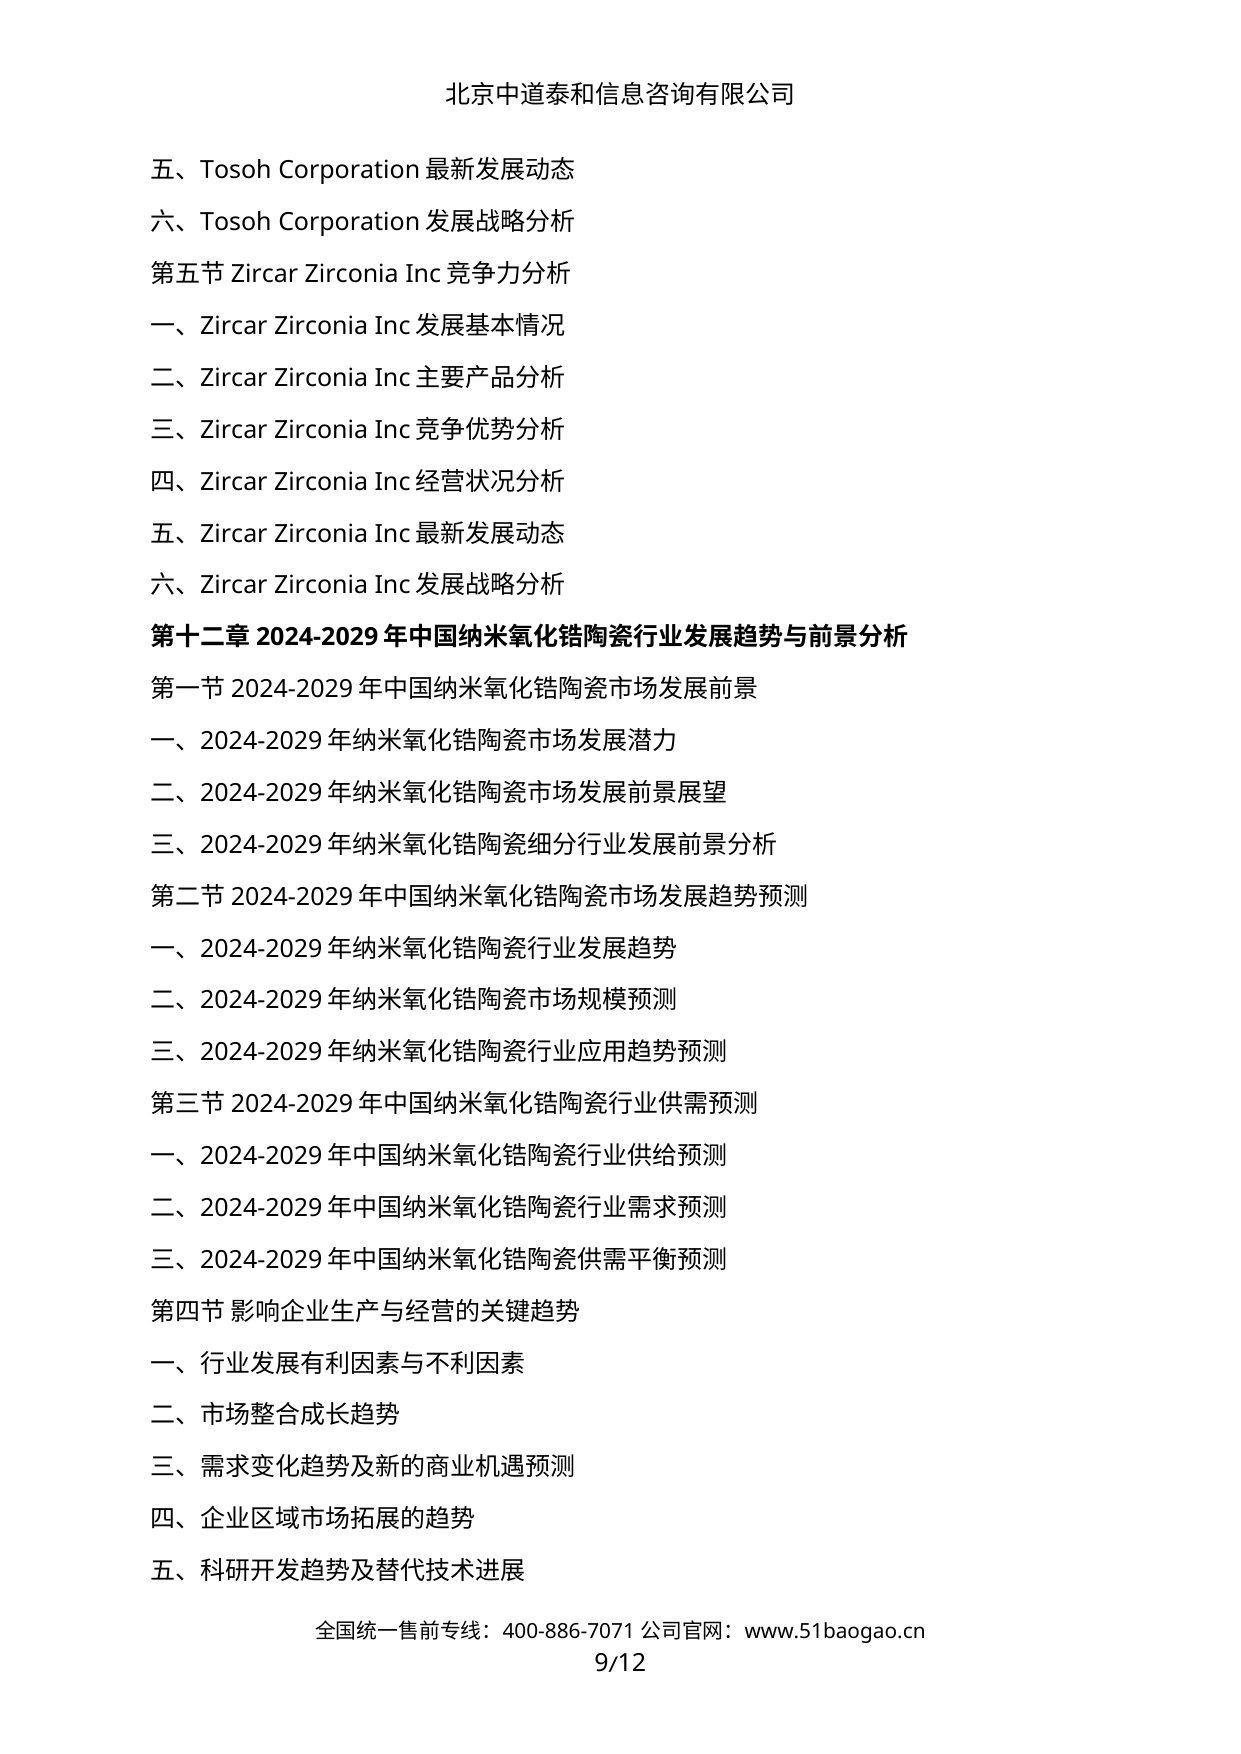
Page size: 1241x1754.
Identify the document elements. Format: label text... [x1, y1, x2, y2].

text 三、Zircar Zirconia Inc竞争优势分析 [150, 409, 1090, 446]
text 四、Zircar Zirconia Inc经营状况分析 [150, 461, 1090, 497]
text 六、Zircar Zirconia Inc发展战略分析 [150, 565, 1090, 601]
text 二、2024-2029年纳米氧化锆陶瓷市场规模预测 [150, 980, 1090, 1016]
text 六、Tosoh Corporation发展战略分析 [150, 202, 1090, 238]
text 三、2024-2029年中国纳米氧化锆陶瓷供需平衡预测 [150, 1239, 1090, 1276]
text 第一节 2024-2029年中国纳米氧化锆陶瓷市场发展前景 [150, 669, 1090, 705]
text 第三节 2024-2029年中国纳米氧化锆陶瓷行业供需预测 [150, 1084, 1090, 1120]
text 第四节 影响企业生产与经营的关键趋势 [150, 1291, 1090, 1327]
text 二、2024-2029年纳米氧化锆陶瓷市场发展前景展望 [150, 772, 1090, 809]
text 一、行业发展有利因素与不利因素 [150, 1343, 1090, 1379]
text 第五节 Zircar Zirconia Inc竞争力分析 [150, 254, 1090, 290]
text 第十二章 2024-2029年中国纳米氧化锆陶瓷行业发展趋势与前景分析 [150, 617, 1090, 653]
text 四、企业区域市场拓展的趋势 [150, 1499, 1090, 1535]
text 三、需求变化趋势及新的商业机遇预测 [150, 1447, 1090, 1483]
text 二、2024-2029年中国纳米氧化锆陶瓷行业需求预测 [150, 1187, 1090, 1224]
text 一、Zircar Zirconia Inc发展基本情况 [150, 306, 1090, 342]
text 五、Zircar Zirconia Inc最新发展动态 [150, 513, 1090, 549]
text 二、市场整合成长趋势 [150, 1395, 1090, 1431]
text 第二节 2024-2029年中国纳米氧化锆陶瓷市场发展趋势预测 [150, 876, 1090, 912]
text 五、科研开发趋势及替代技术进展 [150, 1551, 1090, 1587]
text 一、2024-2029年纳米氧化锆陶瓷市场发展潜力 [150, 721, 1090, 757]
text 二、Zircar Zirconia Inc主要产品分析 [150, 357, 1090, 394]
text 一、2024-2029年中国纳米氧化锆陶瓷行业供给预测 [150, 1136, 1090, 1172]
text 三、2024-2029年纳米氧化锆陶瓷细分行业发展前景分析 [150, 824, 1090, 861]
text 一、2024-2029年纳米氧化锆陶瓷行业发展趋势 [150, 928, 1090, 964]
text 五、Tosoh Corporation最新发展动态 [150, 150, 1090, 186]
text 三、2024-2029年纳米氧化锆陶瓷行业应用趋势预测 [150, 1032, 1090, 1068]
